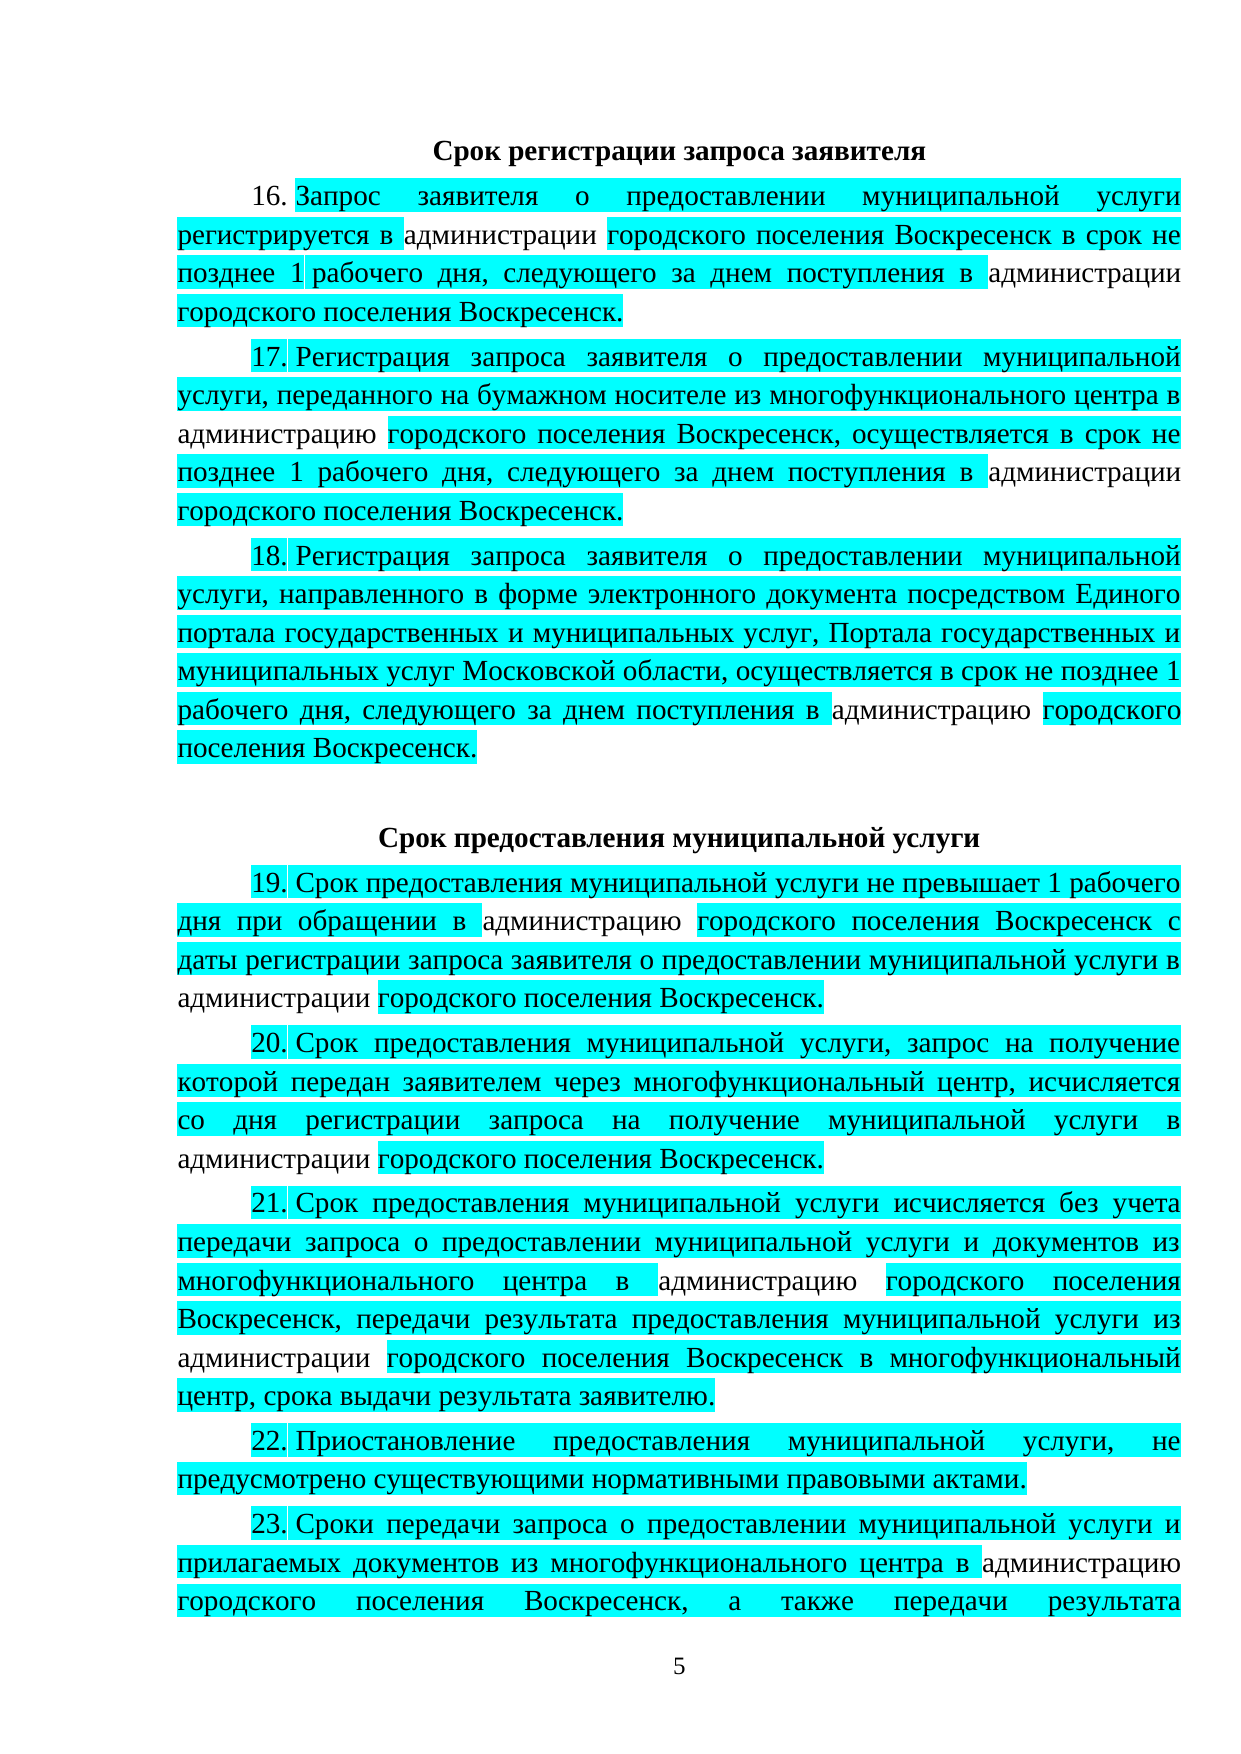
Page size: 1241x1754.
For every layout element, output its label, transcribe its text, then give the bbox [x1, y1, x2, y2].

list Срок предоставления муниципальной услуги не превышает 1 рабочего дня при обращении в администрацию городского поселения Воскресенск с даты регистрации запроса заявителя о предоставлении муниципальной услуги в администрации городского поселения Воскресенск. [177, 975, 1181, 1014]
list Регистрация запроса заявителя о предоставлении муниципальной услуги, переданного на бумажном носителе из многофункционального центра в администрацию городского поселения Воскресенск, осуществляется в срок не позднее 1 рабочего дня, следующего за днем поступления в администрации городского поселения Воскресенск. [177, 411, 1181, 526]
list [177, 1506, 1181, 1584]
text Срок регистрации запроса заявителя [177, 133, 1181, 167]
list Срок предоставления муниципальной услуги не превышает 1 рабочего дня при обращении в администрацию городского поселения Воскресенск с даты регистрации запроса заявителя о предоставлении муниципальной услуги в администрации городского поселения Воскресенск. [177, 865, 1181, 942]
text Срок предоставления муниципальной услуги [177, 820, 1181, 853]
list Срок предоставления муниципальной услуги, запрос на получение которой передан заявителем через многофункциональный центр, исчисляется со дня регистрации запроса на получение муниципальной услуги в администрации городского поселения Воскресенск. [177, 1025, 1181, 1064]
list Срок предоставления муниципальной услуги исчисляется без учета передачи запроса о предоставлении муниципальной услуги и документов из многофункционального центра в администрацию городского поселения Воскресенск, передачи результата предоставления муниципальной услуги из администрации городского поселения Воскресенск в многофункциональный центр, срока выдачи результата заявителю. [177, 1186, 1181, 1224]
list Регистрация запроса заявителя о предоставлении муниципальной услуги, направленного в форме электронного документа посредством Единого портала государственных и муниципальных услуг, Портала государственных и муниципальных услуг Московской области, осуществляется в срок не позднее 1 рабочего дня, следующего за днем поступления в администрацию городского поселения Воскресенск. [177, 538, 1181, 576]
list Запрос заявителя о предоставлении муниципальной услуги регистрируется в администрации городского поселения Воскресенск в срок не позднее 1 рабочего дня, следующего за днем поступления в администрации городского поселения Воскресенск. [177, 178, 1181, 327]
list Срок предоставления муниципальной услуги исчисляется без учета передачи запроса о предоставлении муниципальной услуги и документов из многофункционального центра в администрацию городского поселения Воскресенск, передачи результата предоставления муниципальной услуги из администрации городского поселения Воскресенск в многофункциональный центр, срока выдачи результата заявителю. [177, 1335, 1181, 1412]
list Срок предоставления муниципальной услуги исчисляется без учета передачи запроса о предоставлении муниципальной услуги и документов из многофункционального центра в администрацию городского поселения Воскресенск, передачи результата предоставления муниципальной услуги из администрации городского поселения Воскресенск в многофункциональный центр, срока выдачи результата заявителю. [177, 1258, 1181, 1301]
list Приостановление предоставления муниципальной услуги, не предусмотрено существующими нормативными правовыми актами. [177, 1423, 1181, 1495]
list Срок предоставления муниципальной услуги, запрос на получение которой передан заявителем через многофункциональный центр, исчисляется со дня регистрации запроса на получение муниципальной услуги в администрации городского поселения Воскресенск. [177, 1136, 1181, 1174]
list Регистрация запроса заявителя о предоставлении муниципальной услуги, переданного на бумажном носителе из многофункционального центра в администрацию городского поселения Воскресенск, осуществляется в срок не позднее 1 рабочего дня, следующего за днем поступления в администрации городского поселения Воскресенск. [177, 339, 1181, 377]
list Регистрация запроса заявителя о предоставлении муниципальной услуги, направленного в форме электронного документа посредством Единого портала государственных и муниципальных услуг, Портала государственных и муниципальных услуг Московской области, осуществляется в срок не позднее 1 рабочего дня, следующего за днем поступления в администрацию городского поселения Воскресенск. [177, 687, 1181, 764]
